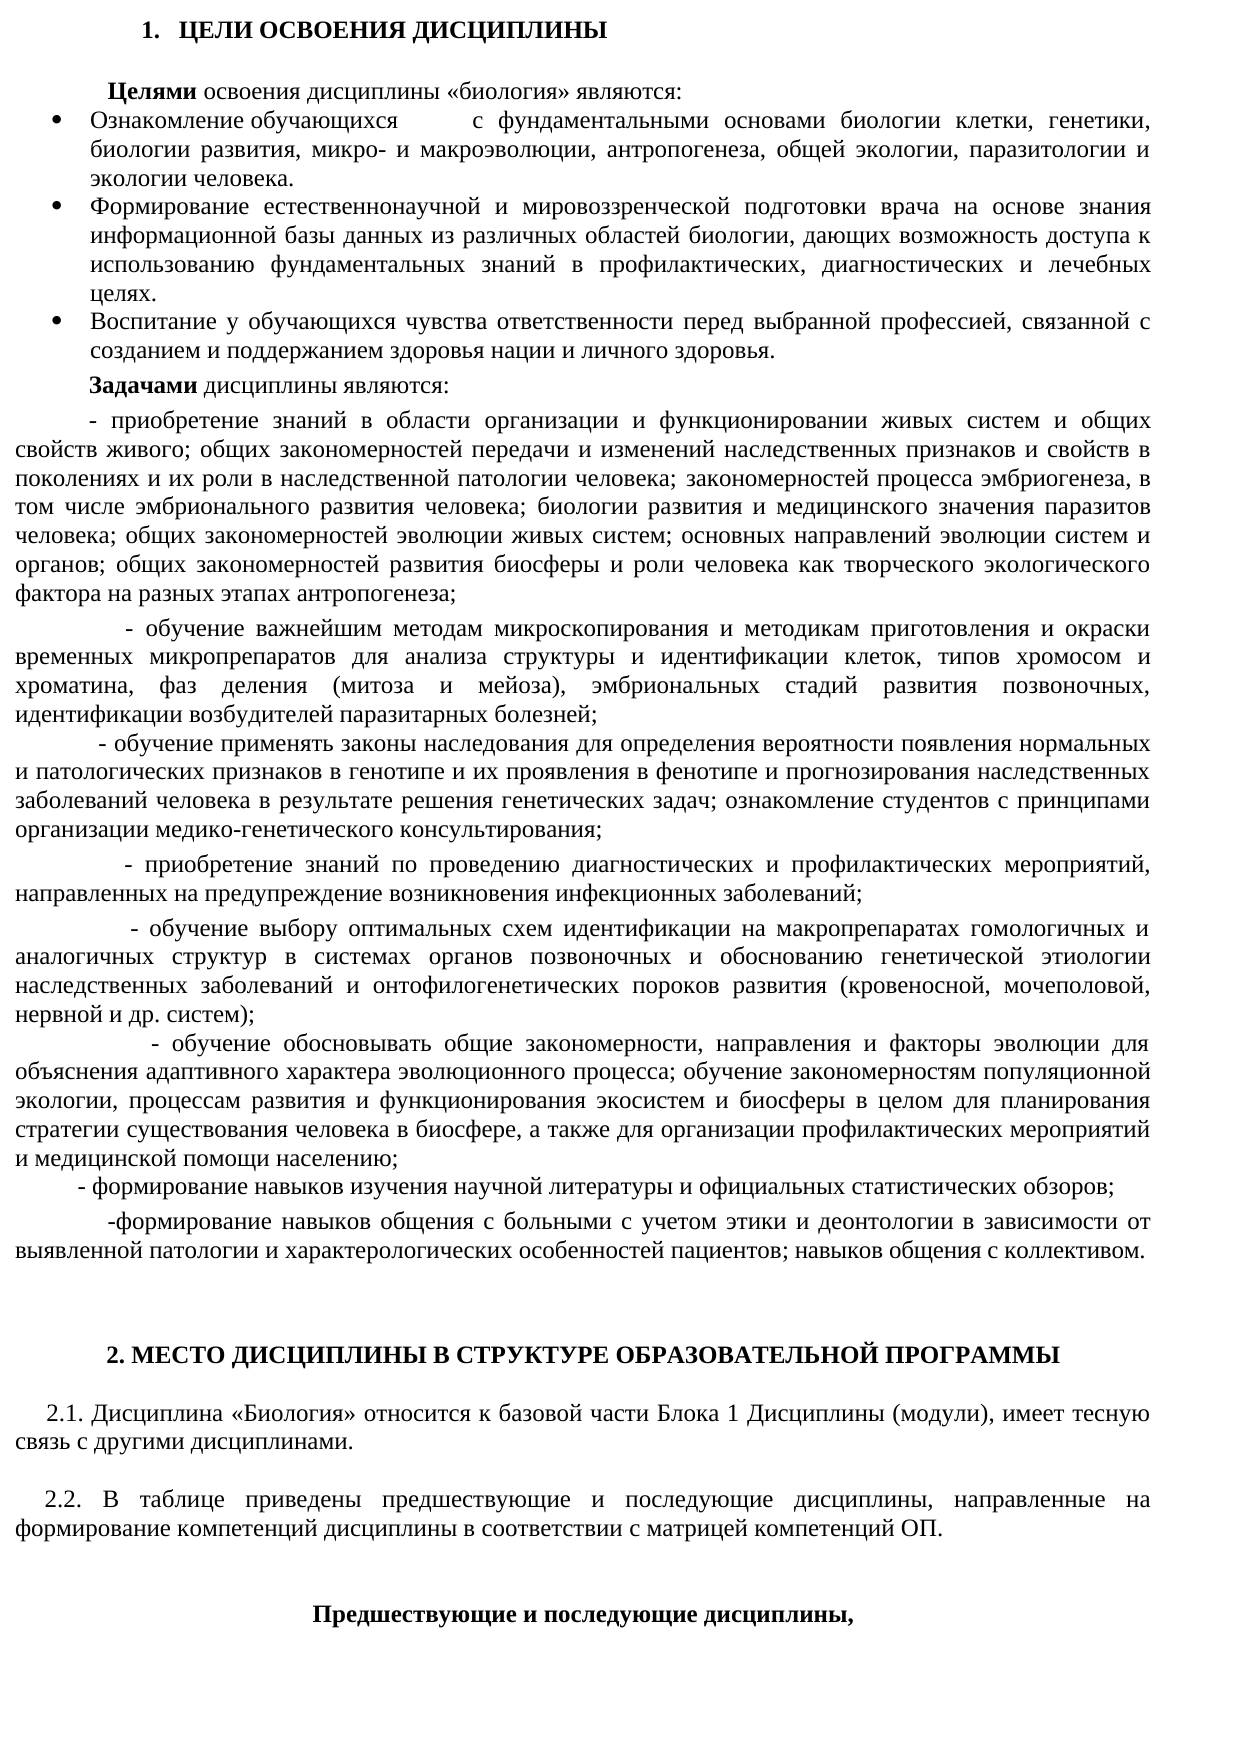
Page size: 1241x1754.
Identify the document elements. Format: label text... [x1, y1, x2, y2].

text Задачами дисциплины являются: [15, 370, 1152, 399]
list Ознакомление обучающихся с фундаментальными основами биологии клетки, генетики, биологии развития, микро- и макроэволюции, антропогенеза, общей экологии, паразитологии и экологии человека. [52, 105, 1152, 191]
text - приобретение знаний в области организации и функционировании живых систем и общих свойств живого; общих закономерностей передачи и изменений наследственных признаков и свойств в поколениях и их роли в наследственной патологии человека; закономерностей процесса эмбриогенеза, в том числе эмбрионального развития человека; биологии развития и медицинского значения паразитов человека; общих закономерностей эволюции живых систем; основных направлений эволюции систем и органов; общих закономерностей развития биосферы и роли человека как творческого экологического фактора на разных этапах антропогенеза; [15, 405, 1152, 606]
list ЦЕЛИ ОСВОЕНИЯ ДИСЦИПЛИНЫ [141, 15, 1152, 43]
text 2.2. В таблице приведены предшествующие и последующие дисциплины, направленные на формирование компетенций дисциплины в соответствии с матрицей компетенций ОП. [15, 1484, 1152, 1541]
text - приобретение знаний по проведению диагностических и профилактических мероприятий, направленных на предупреждение возникновения инфекционных заболеваний; [15, 849, 1152, 906]
text Целями освоения дисциплины «биология» являются: [89, 76, 1152, 105]
text - обучение важнейшим методам микроскопирования и методикам приготовления и окраски временных микропрепаратов для анализа структуры и идентификации клеток, типов хромосом и хроматина, фаз деления (митоза и мейоза), эмбриональных стадий развития позвоночных, идентификации возбудителей паразитарных болезней; [15, 613, 1152, 728]
text - обучение применять законы наследования для определения вероятности появления нормальных и патологических признаков в генотипе и их проявления в фенотипе и прогнозирования наследственных заболеваний человека в результате решения генетических задач; ознакомление студентов с принципами организации медико-генетического консультирования; [15, 728, 1152, 843]
list Воспитание у обучающихся чувства ответственности перед выбранной профессией, связанной с созданием и поддержанием здоровья нации и личного здоровья. [52, 306, 1152, 364]
text - обучение выбору оптимальных схем идентификации на макропрепаратах гомологичных и аналогичных структур в системах органов позвоночных и обоснованию генетической этиологии наследственных заболеваний и онтофилогенетических пороков развития (кровеносной, мочеполовой, нервной и др. систем); [15, 913, 1152, 1028]
text 2. МЕСТО ДИСЦИПЛИНЫ В СТРУКТУРЕ ОБРАЗОВАТЕЛЬНОЙ ПРОГРАММЫ [15, 1340, 1152, 1369]
text - формирование навыков изучения научной литературы и официальных статистических обзоров; [15, 1171, 1152, 1200]
text - обучение обосновывать общие закономерности, направления и факторы эволюции для объяснения адаптивного характера эволюционного процесса; обучение закономерностям популяционной экологии, процессам развития и функционирования экосистем и биосферы в целом для планирования стратегии существования человека в биосфере, а также для организации профилактических мероприятий и медицинской помощи населению; [15, 1028, 1152, 1171]
text Предшествующие и последующие дисциплины, [15, 1599, 1152, 1628]
text -формирование навыков общения с больными с учетом этики и деонтологии в зависимости от выявленной патологии и характерологических особенностей пациентов; навыков общения с коллективом. [15, 1206, 1152, 1264]
text 2.1. Дисциплина «Биология» относится к базовой части Блока 1 Дисциплины (модули), имеет тесную связь с другими дисциплинами. [15, 1398, 1152, 1455]
list Формирование естественнонаучной и мировоззренческой подготовки врача на основе знания информационной базы данных из различных областей биологии, дающих возможность доступа к использованию фундаментальных знаний в профилактических, диагностических и лечебных целях. [52, 191, 1152, 306]
